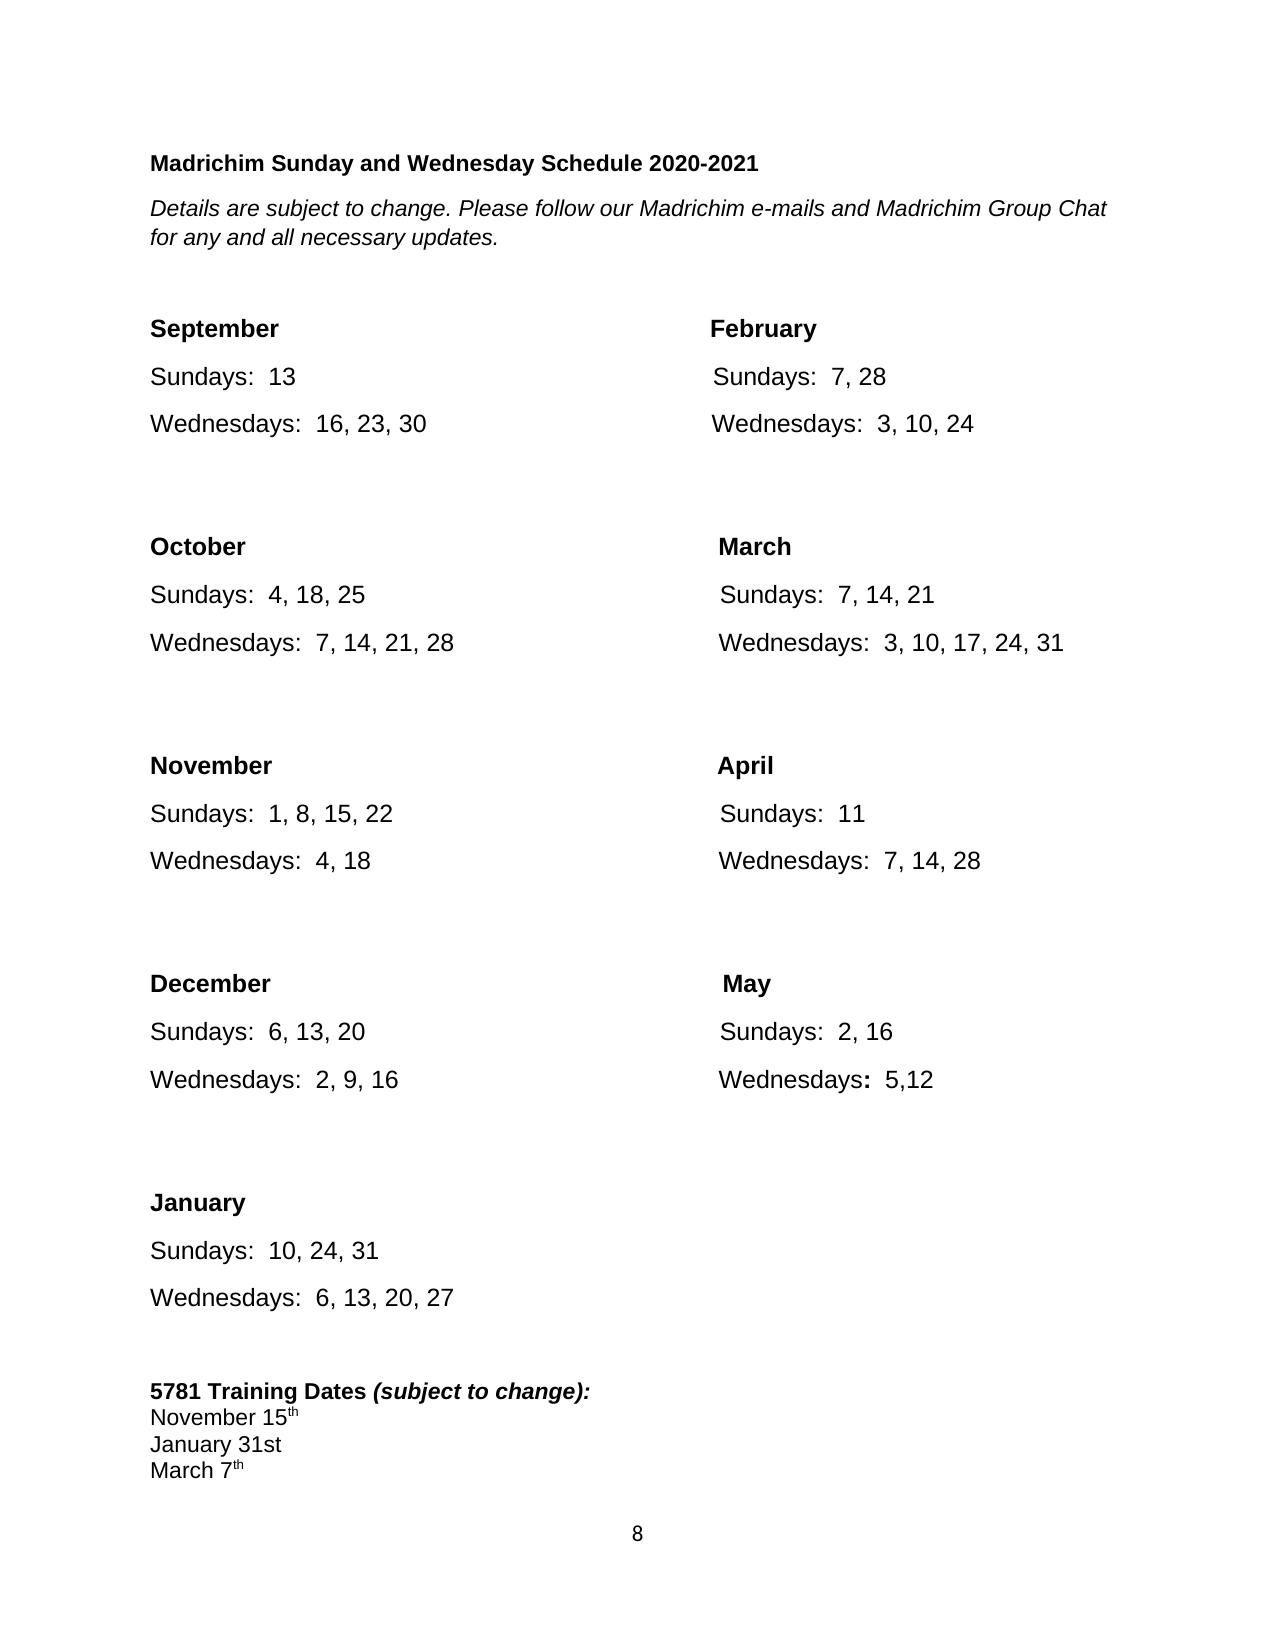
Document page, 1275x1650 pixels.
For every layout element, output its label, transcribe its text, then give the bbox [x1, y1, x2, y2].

text January 31st [150, 1431, 1125, 1457]
text Sundays: 6, 13, 20 Sundays: 2, 16 [150, 1017, 1125, 1046]
text March 7th [150, 1457, 1125, 1483]
text Sundays: 10, 24, 31 [150, 1236, 1125, 1264]
text Wednesdays: 16, 23, 30 Wednesdays: 3, 10, 24 [150, 409, 1125, 438]
text Sundays: 13 Sundays: 7, 28 [150, 361, 1125, 390]
text Wednesdays: 7, 14, 21, 28 Wednesdays: 3, 10, 17, 24, 31 [150, 628, 1125, 656]
text Wednesdays: 2, 9, 16 Wednesdays: 5,12 [150, 1065, 1125, 1093]
text Sundays: 4, 18, 25 Sundays: 7, 14, 21 [150, 580, 1125, 609]
text October March [150, 532, 1125, 561]
text 5781 Training Dates (subject to change): [150, 1378, 1125, 1404]
text Madrichim Sunday and Wednesday Schedule 2020-2021 [150, 150, 1125, 176]
text January [150, 1188, 1125, 1217]
text Wednesdays: 4, 18 Wednesdays: 7, 14, 28 [150, 846, 1125, 875]
text Details are subject to change. Please follow our Madrichim e-mails and Madrichim Group Chat for any and all necessary updates. [150, 195, 1125, 250]
text November April [150, 751, 1125, 779]
text Wednesdays: 6, 13, 20, 27 [150, 1283, 1125, 1312]
text Sundays: 1, 8, 15, 22 Sundays: 11 [150, 798, 1125, 827]
text September February [150, 314, 1125, 342]
text December May [150, 969, 1125, 998]
text November 15th [150, 1404, 1125, 1431]
